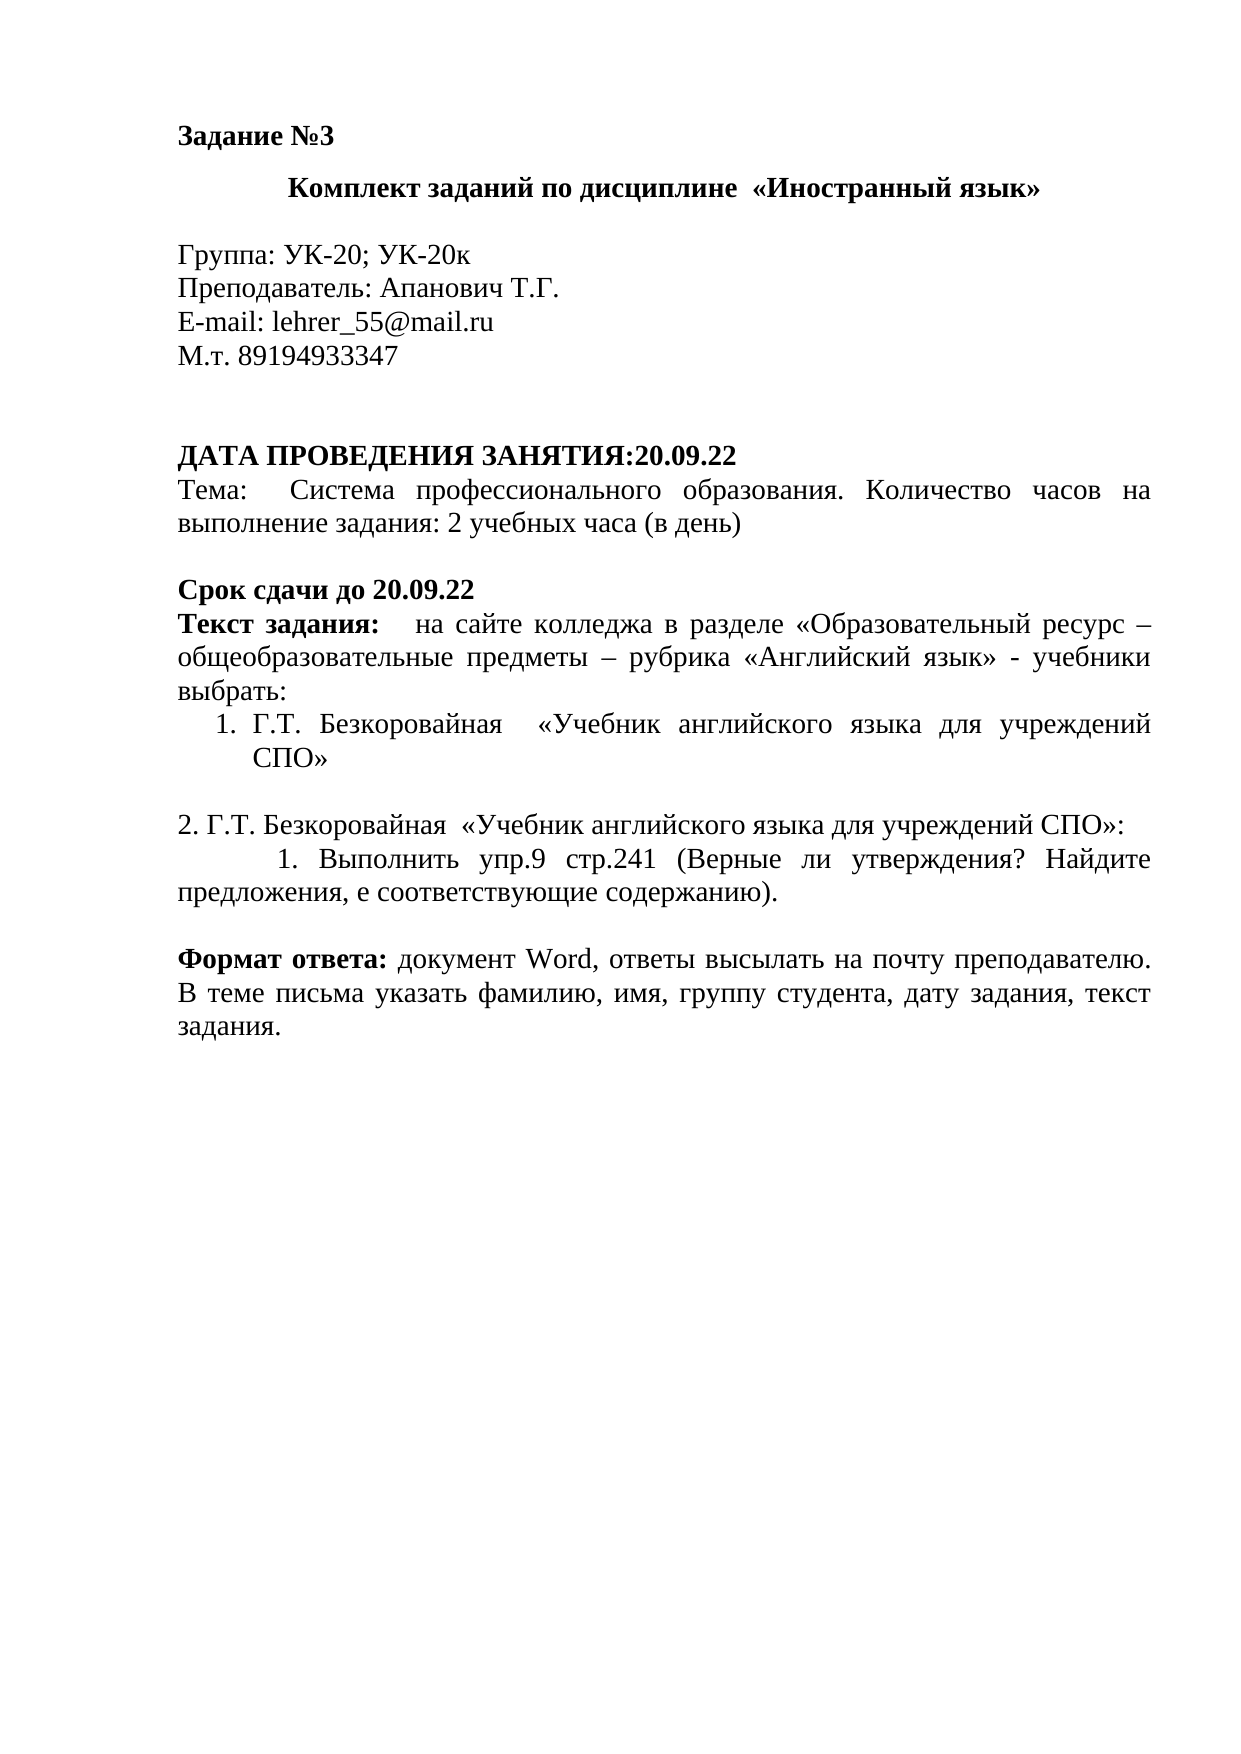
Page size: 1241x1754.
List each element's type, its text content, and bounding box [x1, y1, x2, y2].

text Е-mail: lehrer_55@mail.ru [177, 304, 1152, 338]
text Срок сдачи до 20.09.22 [177, 572, 1152, 606]
text Преподаватель: Апанович Т.Г. [177, 271, 1152, 304]
text Текст задания: на сайте колледжа в разделе «Образовательный ресурс – общеобразовательные предметы – рубрика «Английский язык» - учебники выбрать: [177, 606, 1152, 707]
text М.т. 89194933347 [177, 338, 1152, 371]
text ДАТА ПРОВЕДЕНИЯ ЗАНЯТИЯ:20.09.22 [177, 438, 1152, 472]
text 1. Выполнить упр.9 стр.241 (Верные ли утверждения? Найдите предложения, е соответствующие содержанию). [177, 841, 1152, 908]
list Г.Т. Безкоровайная «Учебник английского языка для учреждений СПО» [215, 707, 1152, 774]
text Группа: УК-20; УК-20к [177, 237, 1152, 271]
text Тема: Система профессионального образования. Количество часов на выполнение задания: 2 учебных часа (в день) [177, 472, 1152, 539]
text 2. Г.Т. Безкоровайная «Учебник английского языка для учреждений СПО»: [177, 807, 1152, 841]
text Формат ответа: документ Word, ответы высылать на почту преподавателю. В теме письма указать фамилию, имя, группу студента, дату задания, текст задания. [177, 941, 1152, 1042]
text Задание №3 [177, 118, 1152, 152]
text Комплект заданий по дисциплине «Иностранный язык» [177, 170, 1152, 203]
